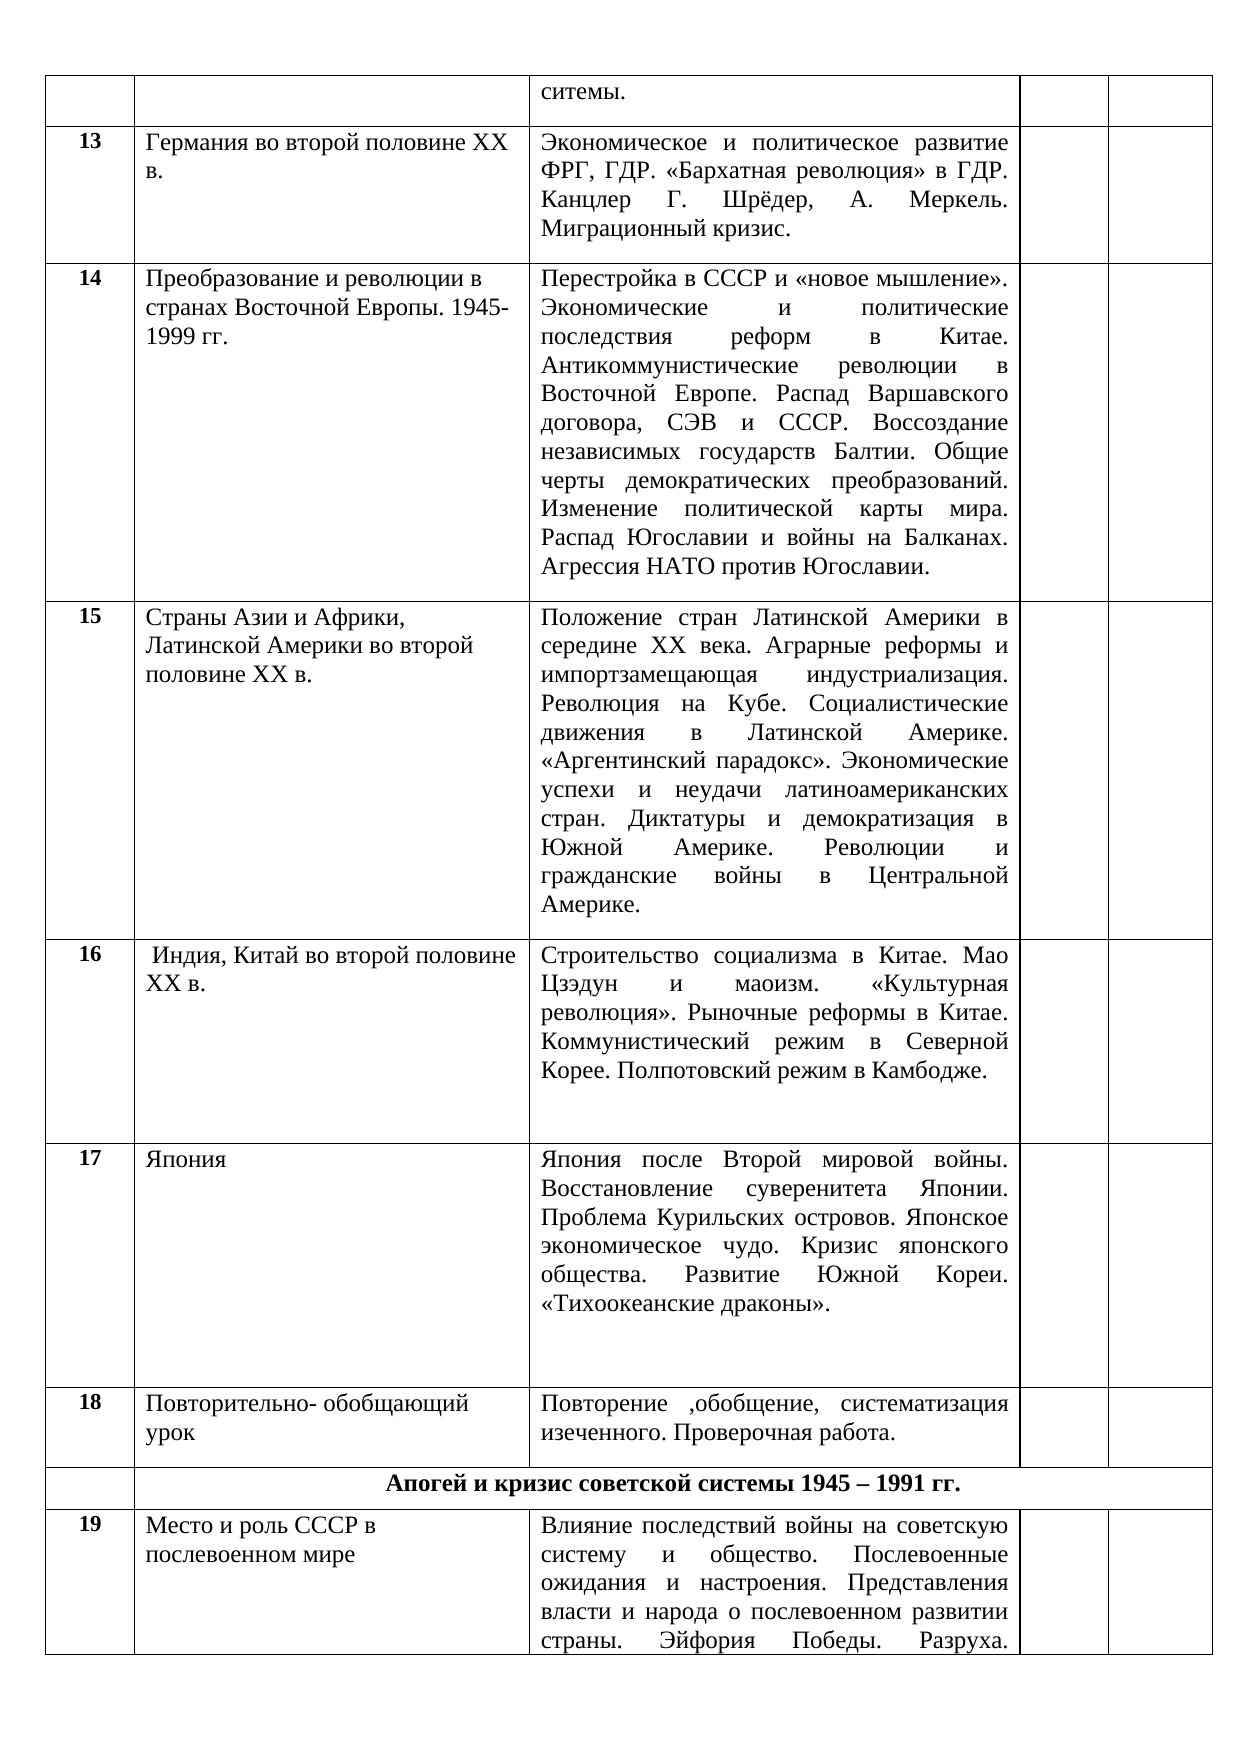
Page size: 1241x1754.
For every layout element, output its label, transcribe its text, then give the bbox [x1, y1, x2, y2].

table_cell Положение стран Латинской Америки в середине ХХ века. Аграрные реформы и импортзамещающая индустриализация. Революция на Кубе. Социалистические движения в Латинской Америке. «Аргентинский парадокс». Экономические успехи и неудачи латиноамериканских стран. Диктатуры и демократизация в Южной Америке. Революции и гражданские войны в Центральной Америке. [530, 602, 1019, 939]
table_cell Повторение ,обобщение, систематизация изеченного. Проверочная работа. [530, 1388, 1019, 1467]
table_cell 13 [46, 127, 134, 262]
table_cell 19 [46, 1510, 134, 1654]
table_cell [530, 76, 1019, 126]
table_cell 14 [46, 264, 134, 601]
table_cell Перестройка в СССР и «новое мышление». Экономические и политические последствия реформ в Китае. Антикоммунистические революции в Восточной Европе. Распад Варшавского договора, СЭВ и СССР. Воссоздание независимых государств Балтии. Общие черты демократических преобразований. Изменение политической карты мира. Распад Югославии и войны на Балканах. Агрессия НАТО против Югославии. [530, 264, 1019, 601]
table_cell Германия во второй половине ХХ в. [135, 127, 529, 262]
table_cell Япония [135, 1144, 529, 1387]
table_cell [1109, 602, 1212, 939]
table_cell [1021, 602, 1108, 939]
table_cell 17 [46, 1144, 134, 1387]
table_cell [1021, 1388, 1108, 1467]
table_cell [1109, 127, 1212, 262]
table_cell Экономическое и политическое развитие ФРГ, ГДР. «Бархатная революция» в ГДР. Канцлер Г. Шрёдер, А. Меркель. Миграционный кризис. [530, 127, 1019, 262]
table_cell Апогей и кризис советской системы 1945 – 1991 гг. [135, 1468, 1212, 1509]
table_cell Преобразование и революции в странах Восточной Европы. 1945-1999 гг. [135, 264, 529, 601]
table_cell 12 [46, 76, 134, 126]
table_cell Япония после Второй мировой войны. Восстановление суверенитета Японии. Проблема Курильских островов. Японское экономическое чудо. Кризис японского общества. Развитие Южной Кореи. «Тихоокеанские драконы». [530, 1144, 1019, 1387]
table_cell [46, 1468, 134, 1509]
table_cell [1109, 76, 1212, 126]
table_cell Индия, Китай во второй половине ХХ в. [135, 940, 529, 1143]
table_cell Страны Азии и Африки, Латинской Америки во второй половине ХХ в. [135, 602, 529, 939]
table_cell [1109, 1388, 1212, 1467]
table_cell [135, 76, 529, 126]
table_cell 18 [46, 1388, 134, 1467]
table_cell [135, 1510, 529, 1654]
table_cell [1021, 264, 1108, 601]
table_cell [1109, 264, 1212, 601]
table_cell [1021, 127, 1108, 262]
table_cell [1109, 940, 1212, 1143]
table_cell [1109, 1144, 1212, 1387]
table_cell Строительство социализма в Китае. Мао Цзэдун и маоизм. «Культурная революция». Рыночные реформы в Китае. Коммунистический режим в Северной Корее. Полпотовский режим в Камбодже. [530, 940, 1019, 1143]
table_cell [530, 1510, 1019, 1654]
table_cell 16 [46, 940, 134, 1143]
table_cell 15 [46, 602, 134, 939]
table_cell [1021, 940, 1108, 1143]
table_cell [1021, 1144, 1108, 1387]
table_cell [1109, 1510, 1212, 1654]
table_cell Повторительно- обобщающий урок [135, 1388, 529, 1467]
table_cell [1021, 1510, 1108, 1654]
table_cell [1021, 76, 1108, 126]
